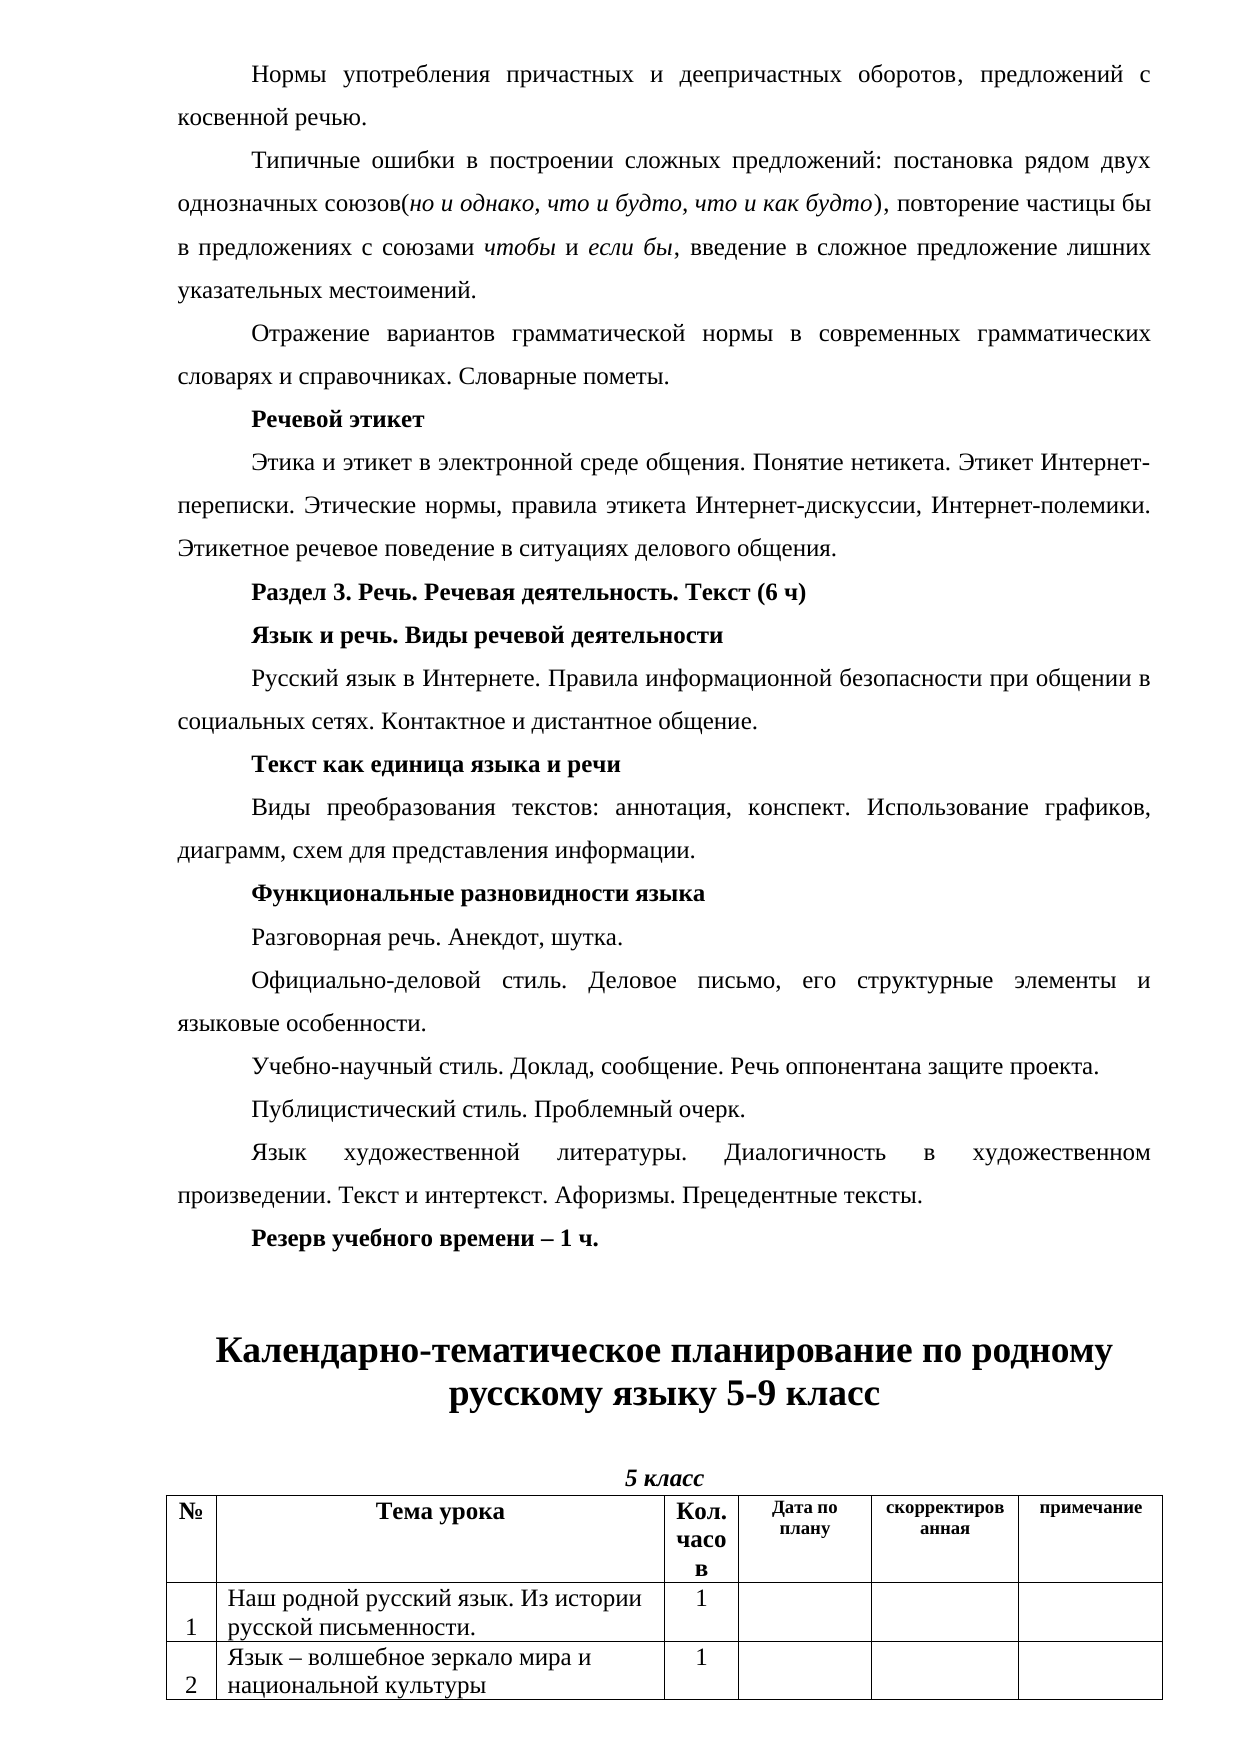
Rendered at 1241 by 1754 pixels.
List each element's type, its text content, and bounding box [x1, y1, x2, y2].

text Публицистический стиль. Проблемный очерк. [177, 1094, 1152, 1123]
text Виды преобразования текстов: аннотация, конспект. Использование графиков, диаграмм, схем для представления информации. [177, 792, 1152, 864]
table_header скорректированная [872, 1496, 1018, 1582]
text Типичные ошибки в построении сложных предложений: постановка рядом двух однозначных союзов(но и однако, что и будто, что и как будто)‚ повторение частицы бы в предложениях с союзами чтобы и если бы‚ введение в сложное предложение лишних указательных местоимений. [177, 145, 1152, 303]
text Раздел 3. Речь. Речевая деятельность. Текст (6 ч) [177, 577, 1152, 605]
table_cell 1 [665, 1642, 738, 1699]
text Функциональные разновидности языка [177, 878, 1152, 907]
table_cell [872, 1642, 1018, 1699]
table_cell Язык – волшебное зеркало мира и национальной культуры [217, 1642, 664, 1699]
text Официально-деловой стиль. Деловое письмо, его структурные элементы и языковые особенности. [177, 965, 1152, 1037]
text Учебно-научный стиль. Доклад, сообщение. Речь оппонентана защите проекта. [177, 1051, 1152, 1080]
table_cell [739, 1583, 871, 1641]
table_cell 2 [167, 1642, 216, 1699]
table_cell [872, 1583, 1018, 1641]
text Отражение вариантов грамматической нормы в современных грамматических словарях и справочниках. Словарные пометы. [177, 318, 1152, 390]
text Нормы употребления причастных и деепричастных оборотов‚ предложений с косвенной речью. [177, 59, 1152, 131]
table_cell [739, 1642, 871, 1699]
table_cell [1019, 1642, 1162, 1699]
table_header Тема урока [217, 1496, 664, 1582]
text 5 класс [177, 1463, 1152, 1492]
text Текст как единица языка и речи [177, 749, 1152, 778]
text Речевой этикет [177, 404, 1152, 433]
text Этика и этикет в электронной среде общения. Понятие нетикета. Этикет Интернет-переписки. Этические нормы, правила этикета Интернет-дискуссии, Интернет-полемики. Этикетное речевое поведение в ситуациях делового общения. [177, 447, 1152, 562]
text Резерв учебного времени – 1 ч. [177, 1223, 1152, 1252]
table_cell 1 [665, 1583, 738, 1641]
table_header Дата по плану [739, 1496, 871, 1582]
table_cell 1 [167, 1583, 216, 1641]
text Язык художественной литературы. Диалогичность в художественном произведении. Текст и интертекст. Афоризмы. Прецедентные тексты. [177, 1137, 1152, 1209]
table_header № [167, 1496, 216, 1582]
table_cell Наш родной русский язык. Из истории русской письменности. [217, 1583, 664, 1641]
table_cell [1019, 1583, 1162, 1641]
text Разговорная речь. Анекдот, шутка. [177, 922, 1152, 950]
table_header примечание [1019, 1496, 1162, 1582]
text Русский язык в Интернете. Правила информационной безопасности при общении в социальных сетях. Контактное и дистантное общение. [177, 663, 1152, 735]
text Язык и речь. Виды речевой деятельности [177, 620, 1152, 648]
text Календарно-тематическое планирование по родному русскому языку 5-9 класс [177, 1327, 1152, 1413]
table_header Кол. часов [665, 1496, 738, 1582]
